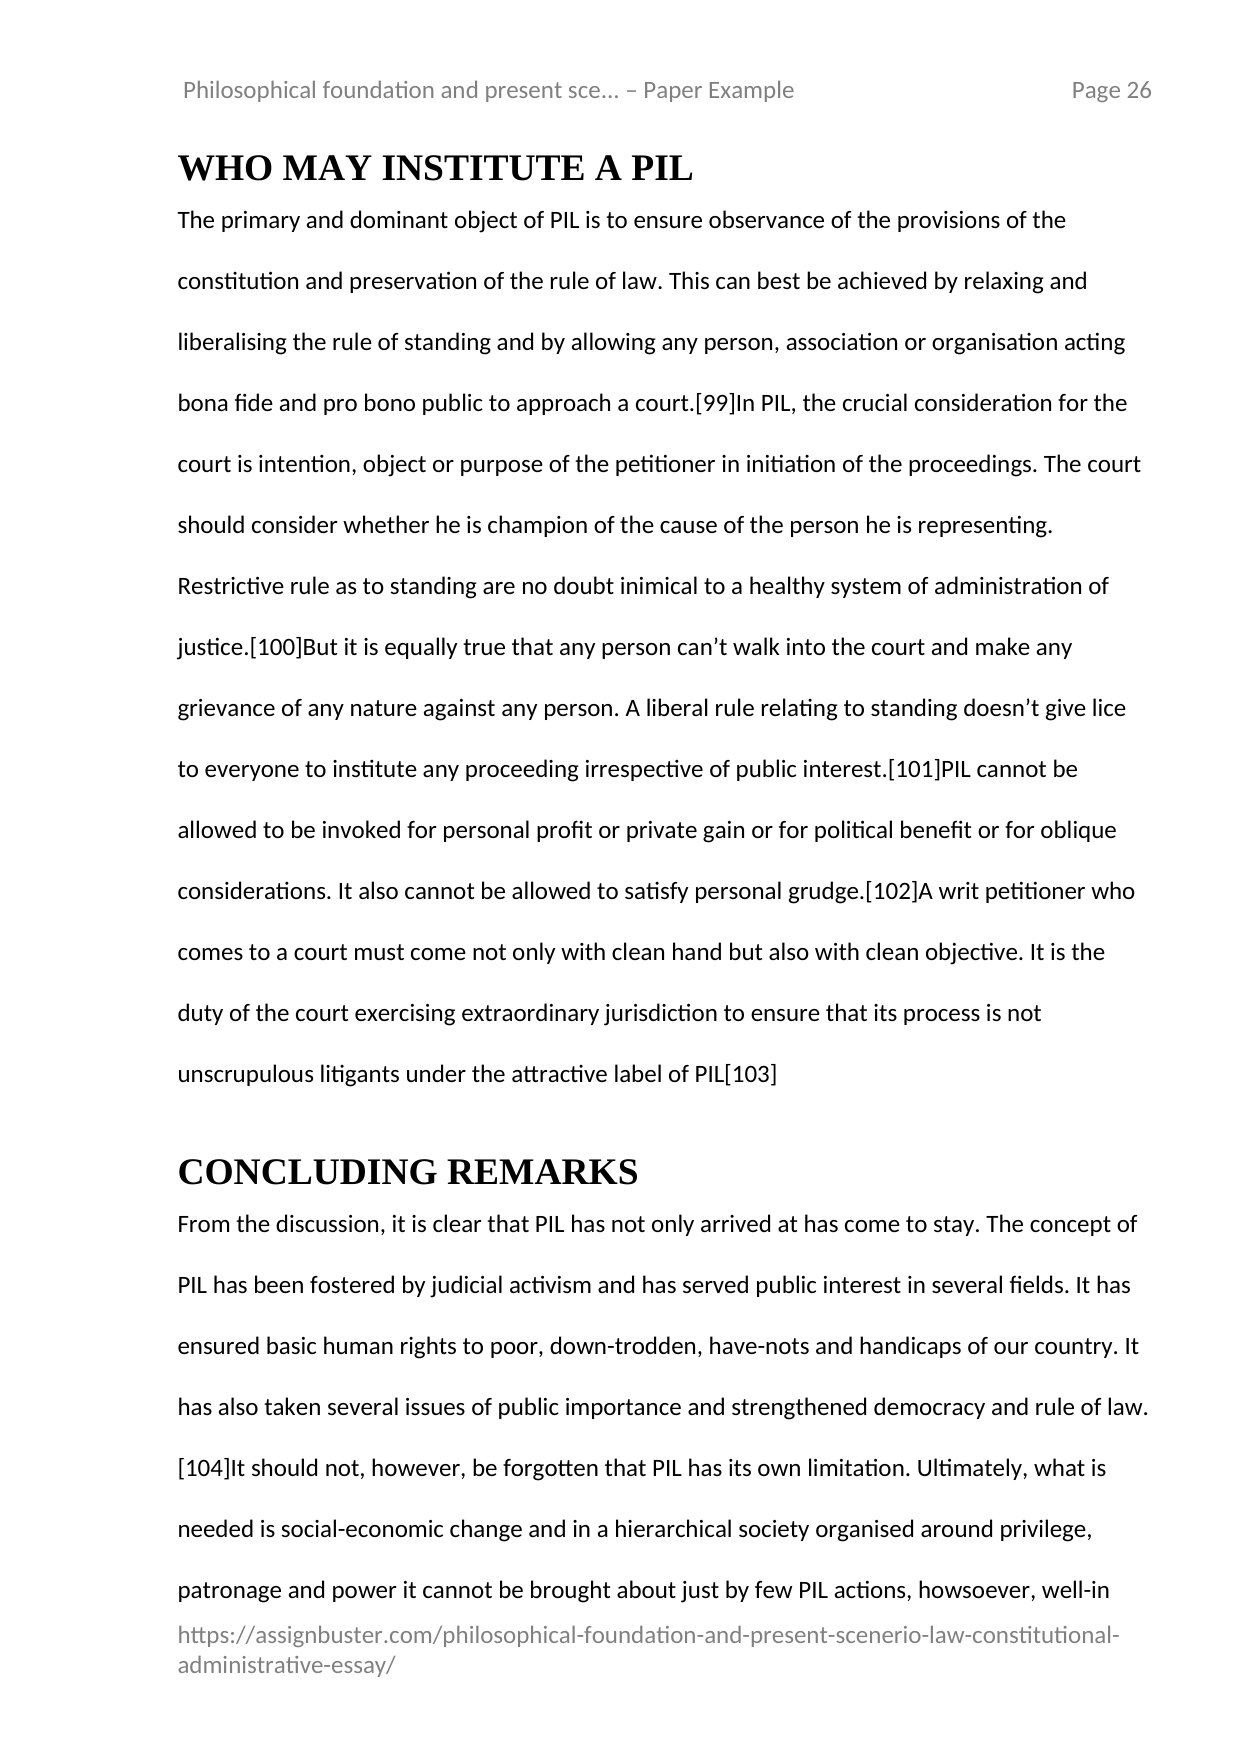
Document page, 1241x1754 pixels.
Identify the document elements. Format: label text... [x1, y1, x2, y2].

subtitle WHO MAY INSTITUTE A PIL [177, 145, 1152, 188]
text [177, 1208, 1152, 1605]
text The primary and dominant object of PIL is to ensure observance of the provisions of the constitution and preservation of the rule of law. This can best be achieved by relaxing and liberalising the rule of standing and by allowing any person, association or organisation acting bona fide and pro bono public to approach a court.[99]In PIL, the crucial consideration for the court is intention, object or purpose of the petitioner in initiation of the proceedings. The court should consider whether he is champion of the cause of the person he is representing. Restrictive rule as to standing are no doubt inimical to a healthy system of administration of justice.[100]But it is equally true that any person can’t walk into the court and make any grievance of any nature against any person. A liberal rule relating to standing doesn’t give lice to everyone to institute any proceeding irrespective of public interest.[101]PIL cannot be allowed to be invoked for personal profit or private gain or for political benefit or for oblique considerations. It also cannot be allowed to satisfy personal grudge.[102]A writ petitioner who comes to a court must come not only with clean hand but also with clean objective. It is the duty of the court exercising extraordinary jurisdiction to ensure that its process is not unscrupulous litigants under the attractive label of PIL[103] [177, 204, 1152, 1089]
subtitle CONCLUDING REMARKS [177, 1149, 1152, 1192]
